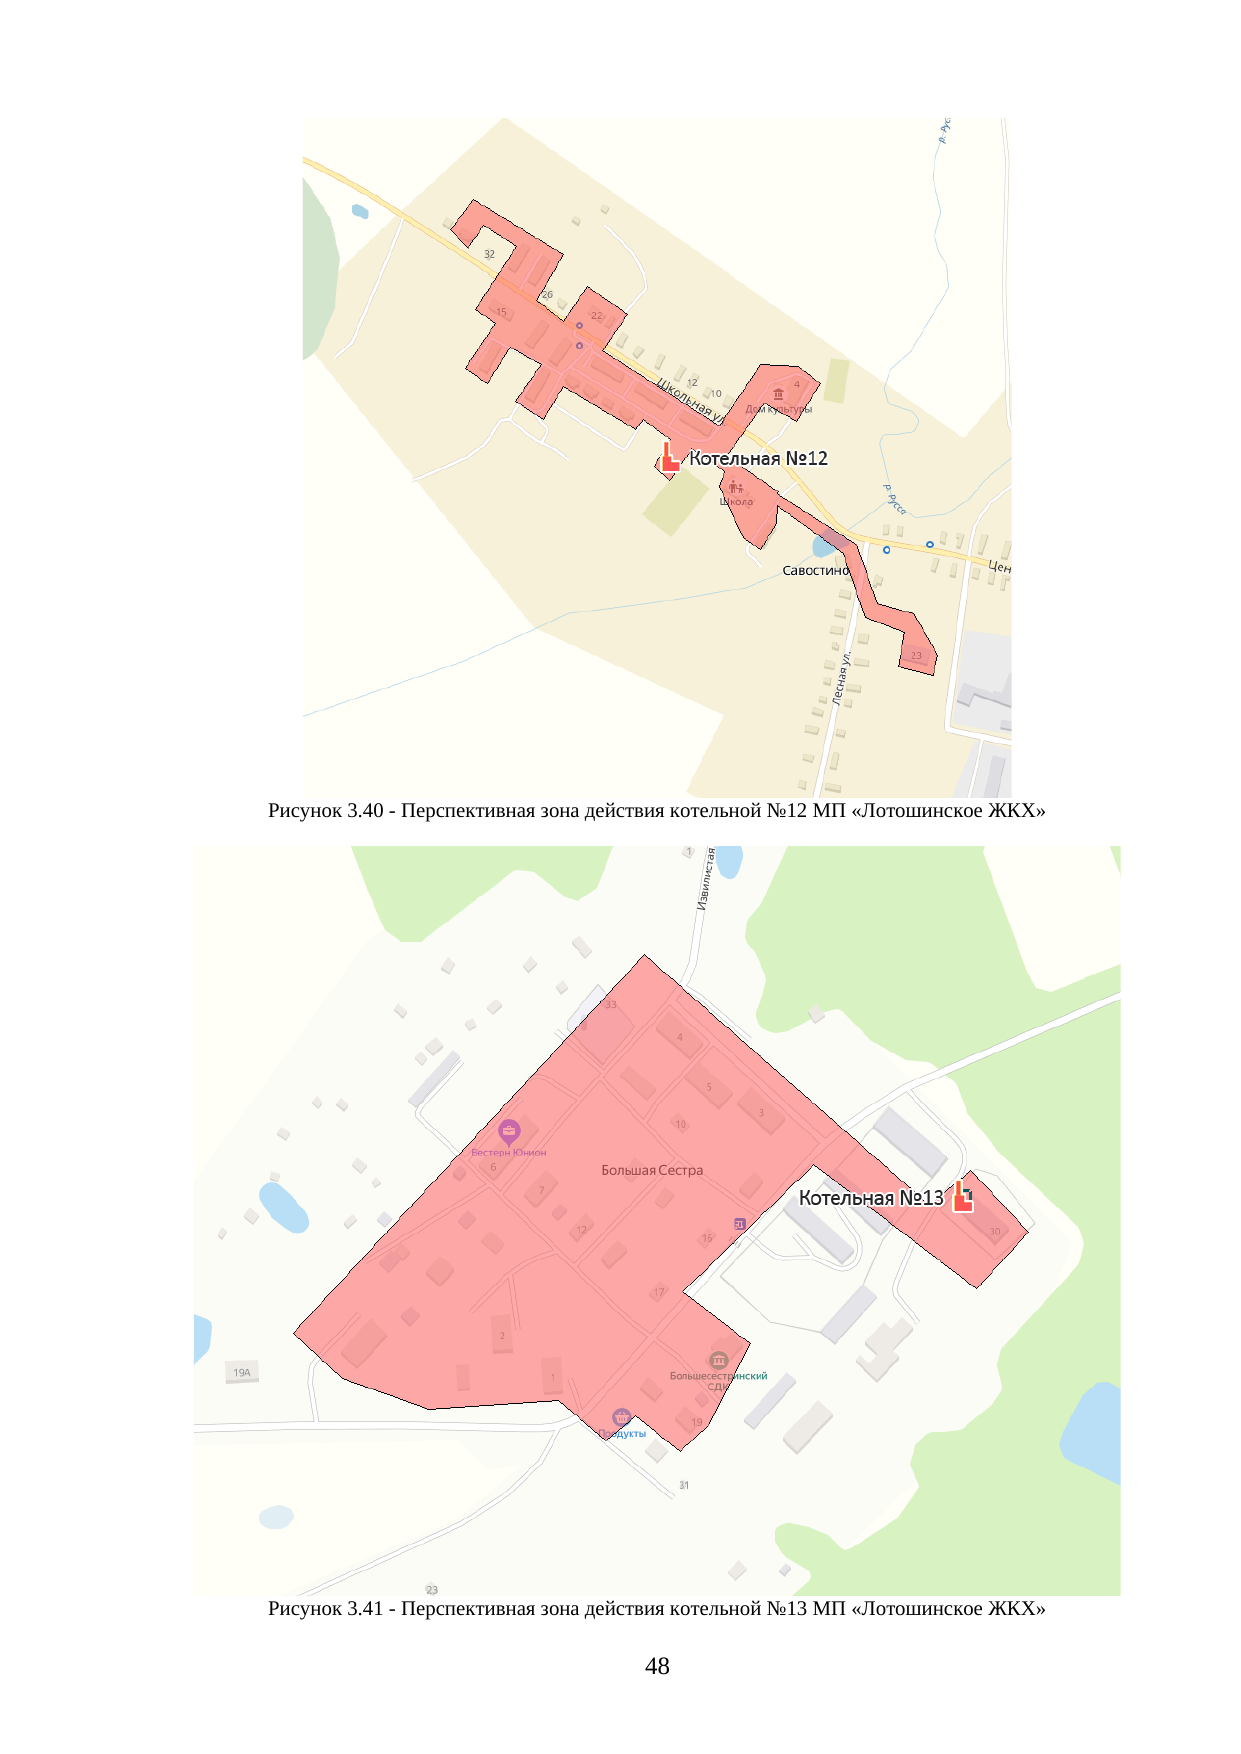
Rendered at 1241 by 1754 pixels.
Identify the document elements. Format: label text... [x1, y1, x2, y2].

picture [302, 118, 1012, 798]
text Рисунок 3.40 - Перспективная зона действия котельной №12 МП «Лотошинское ЖКХ» [148, 798, 1167, 822]
text Рисунок 3.41 - Перспективная зона действия котельной №13 МП «Лотошинское ЖКХ» [148, 1596, 1167, 1620]
picture [193, 846, 1121, 1596]
